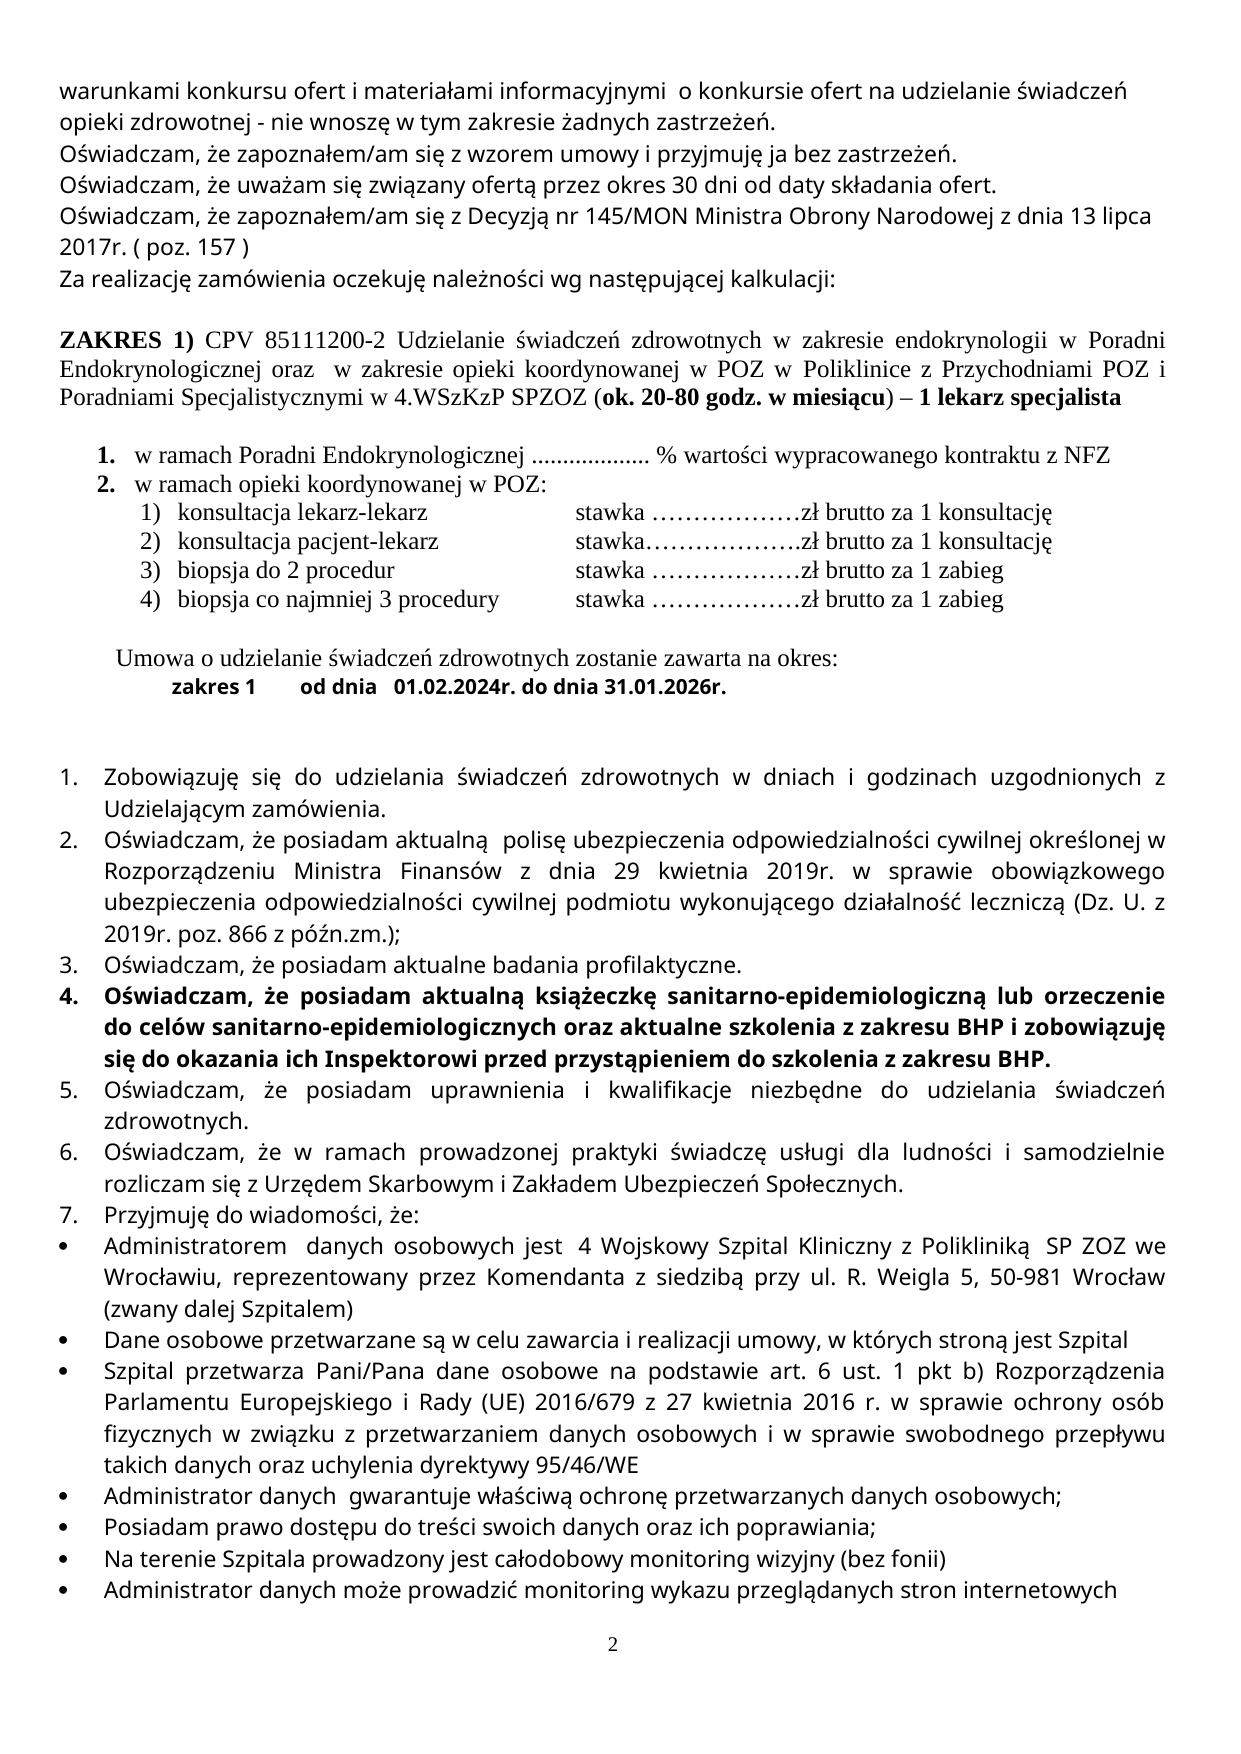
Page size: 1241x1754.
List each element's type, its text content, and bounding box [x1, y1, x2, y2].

list biopsja co najmniej 3 procedury stawka ………………zł brutto za 1 zabieg [140, 584, 1167, 612]
list Dane osobowe przetwarzane są w celu zawarcia i realizacji umowy, w których stroną jest Szpital [59, 1324, 1167, 1355]
list Przyjmuję do wiadomości, że: [59, 1199, 1167, 1230]
list w ramach Poradni Endokrynologicznej ................... % wartości wypracowanego kontraktu z NFZ [97, 440, 1167, 469]
text Oświadczam, że zapoznałem/am się z wzorem umowy i przyjmuję ja bez zastrzeżeń. [59, 137, 1167, 169]
text ZAKRES 1) CPV 85111200-2 Udzielanie świadczeń zdrowotnych w zakresie endokrynologii w Poradni Endokrynologicznej oraz w zakresie opieki koordynowanej w POZ w Poliklinice z Przychodniami POZ i Poradniami Specjalistycznymi w 4.WSzKzP SPZOZ (ok. 20-80 godz. w miesiącu) – 1 lekarz specjalista [59, 325, 1167, 411]
list Oświadczam, że w ramach prowadzonej praktyki świadczę usługi dla ludności i samodzielnie rozliczam się z Urzędem Skarbowym i Zakładem Ubezpieczeń Społecznych. [59, 1136, 1167, 1199]
list Administrator danych może prowadzić monitoring wykazu przeglądanych stron internetowych [59, 1574, 1167, 1605]
list Szpital przetwarza Pani/Pana dane osobowe na podstawie art. 6 ust. 1 pkt b) Rozporządzenia Parlamentu Europejskiego i Rady (UE) 2016/679 z 27 kwietnia 2016 r. w sprawie ochrony osób fizycznych w związku z przetwarzaniem danych osobowych i w sprawie swobodnego przepływu takich danych oraz uchylenia dyrektywy 95/46/WE [59, 1355, 1167, 1480]
list biopsja do 2 procedur stawka ………………zł brutto za 1 zabieg [140, 555, 1167, 584]
list Zobowiązuję się do udzielania świadczeń zdrowotnych w dniach i godzinach uzgodnionych z Udzielającym zamówienia. [59, 761, 1167, 824]
list Administrator danych gwarantuje właściwą ochronę przetwarzanych danych osobowych; [59, 1480, 1167, 1511]
text Za realizację zamówienia oczekuję należności wg następującej kalkulacji: [59, 262, 1167, 294]
list Oświadczam, że posiadam uprawnienia i kwalifikacje niezbędne do udzielania świadczeń zdrowotnych. [59, 1074, 1167, 1136]
list konsultacja pacjent-lekarz stawka……………….zł brutto za 1 konsultację [140, 526, 1167, 555]
list Na terenie Szpitala prowadzony jest całodobowy monitoring wizyjny (bez fonii) [59, 1542, 1167, 1574]
list konsultacja lekarz-lekarz stawka ………………zł brutto za 1 konsultację [140, 497, 1167, 526]
list Oświadczam, że posiadam aktualną polisę ubezpieczenia odpowiedzialności cywilnej określonej w Rozporządzeniu Ministra Finansów z dnia 29 kwietnia 2019r. w sprawie obowiązkowego ubezpieczenia odpowiedzialności cywilnej podmiotu wykonującego działalność leczniczą (Dz. U. z 2019r. poz. 866 z późn.zm.); [59, 824, 1167, 949]
text zakres 1 od dnia 01.02.2024r. do dnia 31.01.2026r. [172, 672, 1167, 700]
text Umowa o udzielanie świadczeń zdrowotnych zostanie zawarta na okres: [59, 643, 1167, 672]
list w ramach opieki koordynowanej w POZ: [97, 469, 1167, 497]
list Administratorem danych osobowych jest 4 Wojskowy Szpital Kliniczny z Polikliniką SP ZOZ we Wrocławiu, reprezentowany przez Komendanta z siedzibą przy ul. R. Weigla 5, 50-981 Wrocław (zwany dalej Szpitalem) [59, 1230, 1167, 1324]
text Oświadczam, że zapoznałem/am się z Decyzją nr 145/MON Ministra Obrony Narodowej z dnia 13 lipca 2017r. ( poz. 157 ) [59, 200, 1167, 262]
list Oświadczam, że posiadam aktualną książeczkę sanitarno-epidemiologiczną lub orzeczenie do celów sanitarno-epidemiologicznych oraz aktualne szkolenia z zakresu BHP i zobowiązuję się do okazania ich Inspektorowi przed przystąpieniem do szkolenia z zakresu BHP. [59, 980, 1167, 1074]
text Oświadczam, że uważam się związany ofertą przez okres 30 dni od daty składania ofert. [59, 169, 1167, 200]
list Posiadam prawo dostępu do treści swoich danych oraz ich poprawiania; [59, 1511, 1167, 1542]
list Oświadczam, że posiadam aktualne badania profilaktyczne. [59, 949, 1167, 980]
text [59, 75, 1167, 137]
